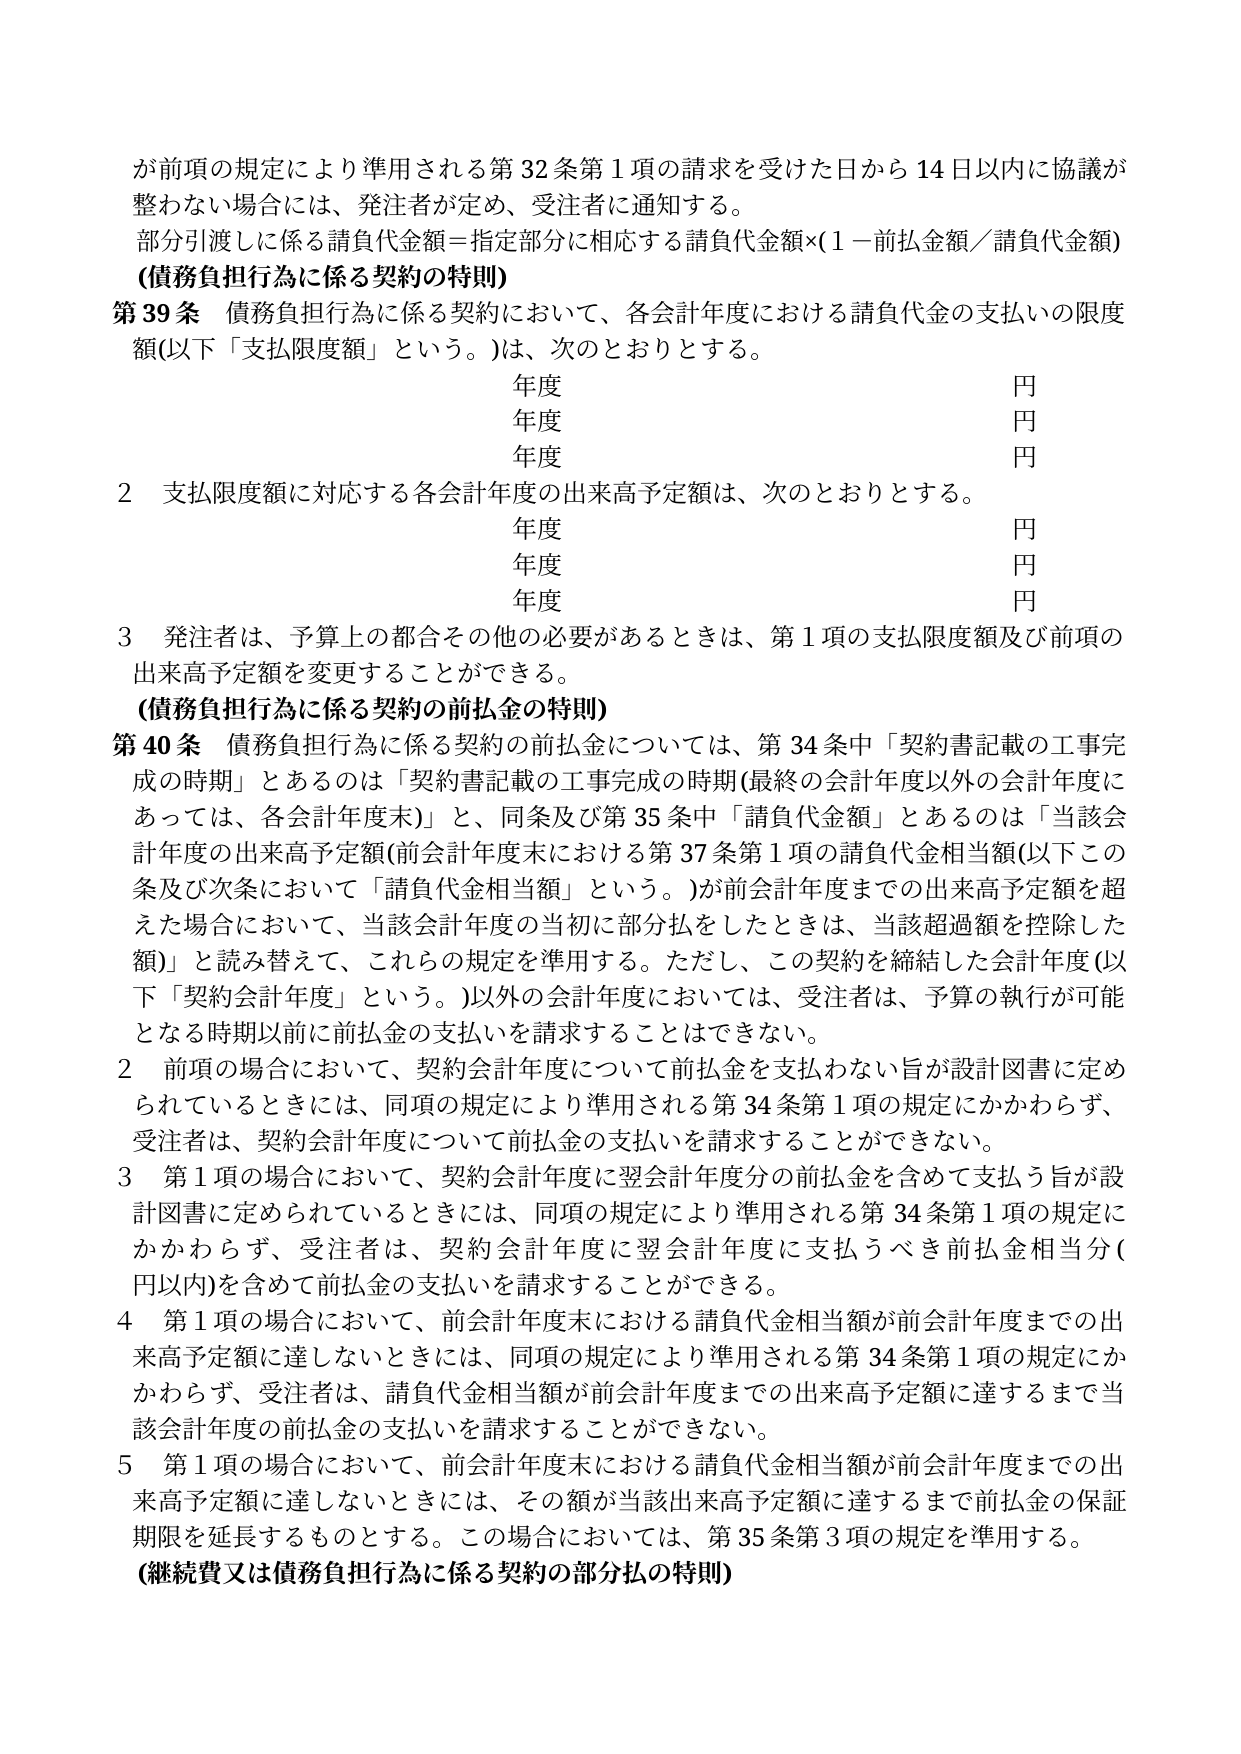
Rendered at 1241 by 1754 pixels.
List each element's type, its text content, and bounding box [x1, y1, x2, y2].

text 年度 円 [112, 438, 1128, 474]
text ５ 第１項の場合において、前会計年度末における請負代金相当額が前会計年度までの出来高予定額に達しないときには、その額が当該出来高予定額に達するまで前払金の保証期限を延長するものとする。この場合においては、第35条第３項の規定を準用する。 [112, 1446, 1128, 1553]
text 部分引渡しに係る請負代金額＝指定部分に相応する請負代金額×(１－前払金額／請負代金額) [112, 222, 1128, 258]
text ４ 第１項の場合において、前会計年度末における請負代金相当額が前会計年度までの出来高予定額に達しないときには、同項の規定により準用される第34条第１項の規定にかかわらず、受注者は、請負代金相当額が前会計年度までの出来高予定額に達するまで当該会計年度の前払金の支払いを請求することができない。 [112, 1302, 1128, 1446]
text (継続費又は債務負担行為に係る契約の部分払の特則) [112, 1553, 1128, 1589]
text 第40条 債務負担行為に係る契約の前払金については、第34条中「契約書記載の工事完成の時期」とあるのは「契約書記載の工事完成の時期(最終の会計年度以外の会計年度にあっては、各会計年度末)」と、同条及び第35条中「請負代金額」とあるのは「当該会計年度の出来高予定額(前会計年度末における第37条第１項の請負代金相当額(以下この条及び次条において「請負代金相当額」という。)が前会計年度までの出来高予定額を超えた場合において、当該会計年度の当初に部分払をしたときは、当該超過額を控除した額)」と読み替えて、これらの規定を準用する。ただし、この契約を締結した会計年度(以下「契約会計年度」という。)以外の会計年度においては、受注者は、予算の執行が可能となる時期以前に前払金の支払いを請求することはできない。 [112, 726, 1128, 1050]
text (債務負担行為に係る契約の特則) [112, 258, 1128, 294]
text 年度 円 [112, 510, 1128, 546]
text 第39条 債務負担行為に係る契約において、各会計年度における請負代金の支払いの限度額(以下「支払限度額」という。)は、次のとおりとする。 [112, 294, 1128, 366]
text 年度 円 [112, 546, 1128, 582]
text 年度 円 [112, 402, 1128, 438]
text ２ 支払限度額に対応する各会計年度の出来高予定額は、次のとおりとする。 [112, 474, 1128, 510]
text 年度 円 [112, 366, 1128, 402]
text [112, 150, 1128, 222]
text (債務負担行為に係る契約の前払金の特則) [112, 689, 1128, 726]
text ３ 第１項の場合において、契約会計年度に翌会計年度分の前払金を含めて支払う旨が設計図書に定められているときには、同項の規定により準用される第34条第１項の規定にかかわらず、受注者は、契約会計年度に翌会計年度に支払うべき前払金相当分( 円以内)を含めて前払金の支払いを請求することができる。 [112, 1158, 1128, 1302]
text ３ 発注者は、予算上の都合その他の必要があるときは、第１項の支払限度額及び前項の出来高予定額を変更することができる。 [112, 618, 1128, 689]
text ２ 前項の場合において、契約会計年度について前払金を支払わない旨が設計図書に定められているときには、同項の規定により準用される第34条第１項の規定にかかわらず、受注者は、契約会計年度について前払金の支払いを請求することができない。 [112, 1050, 1128, 1158]
text 年度 円 [112, 582, 1128, 618]
